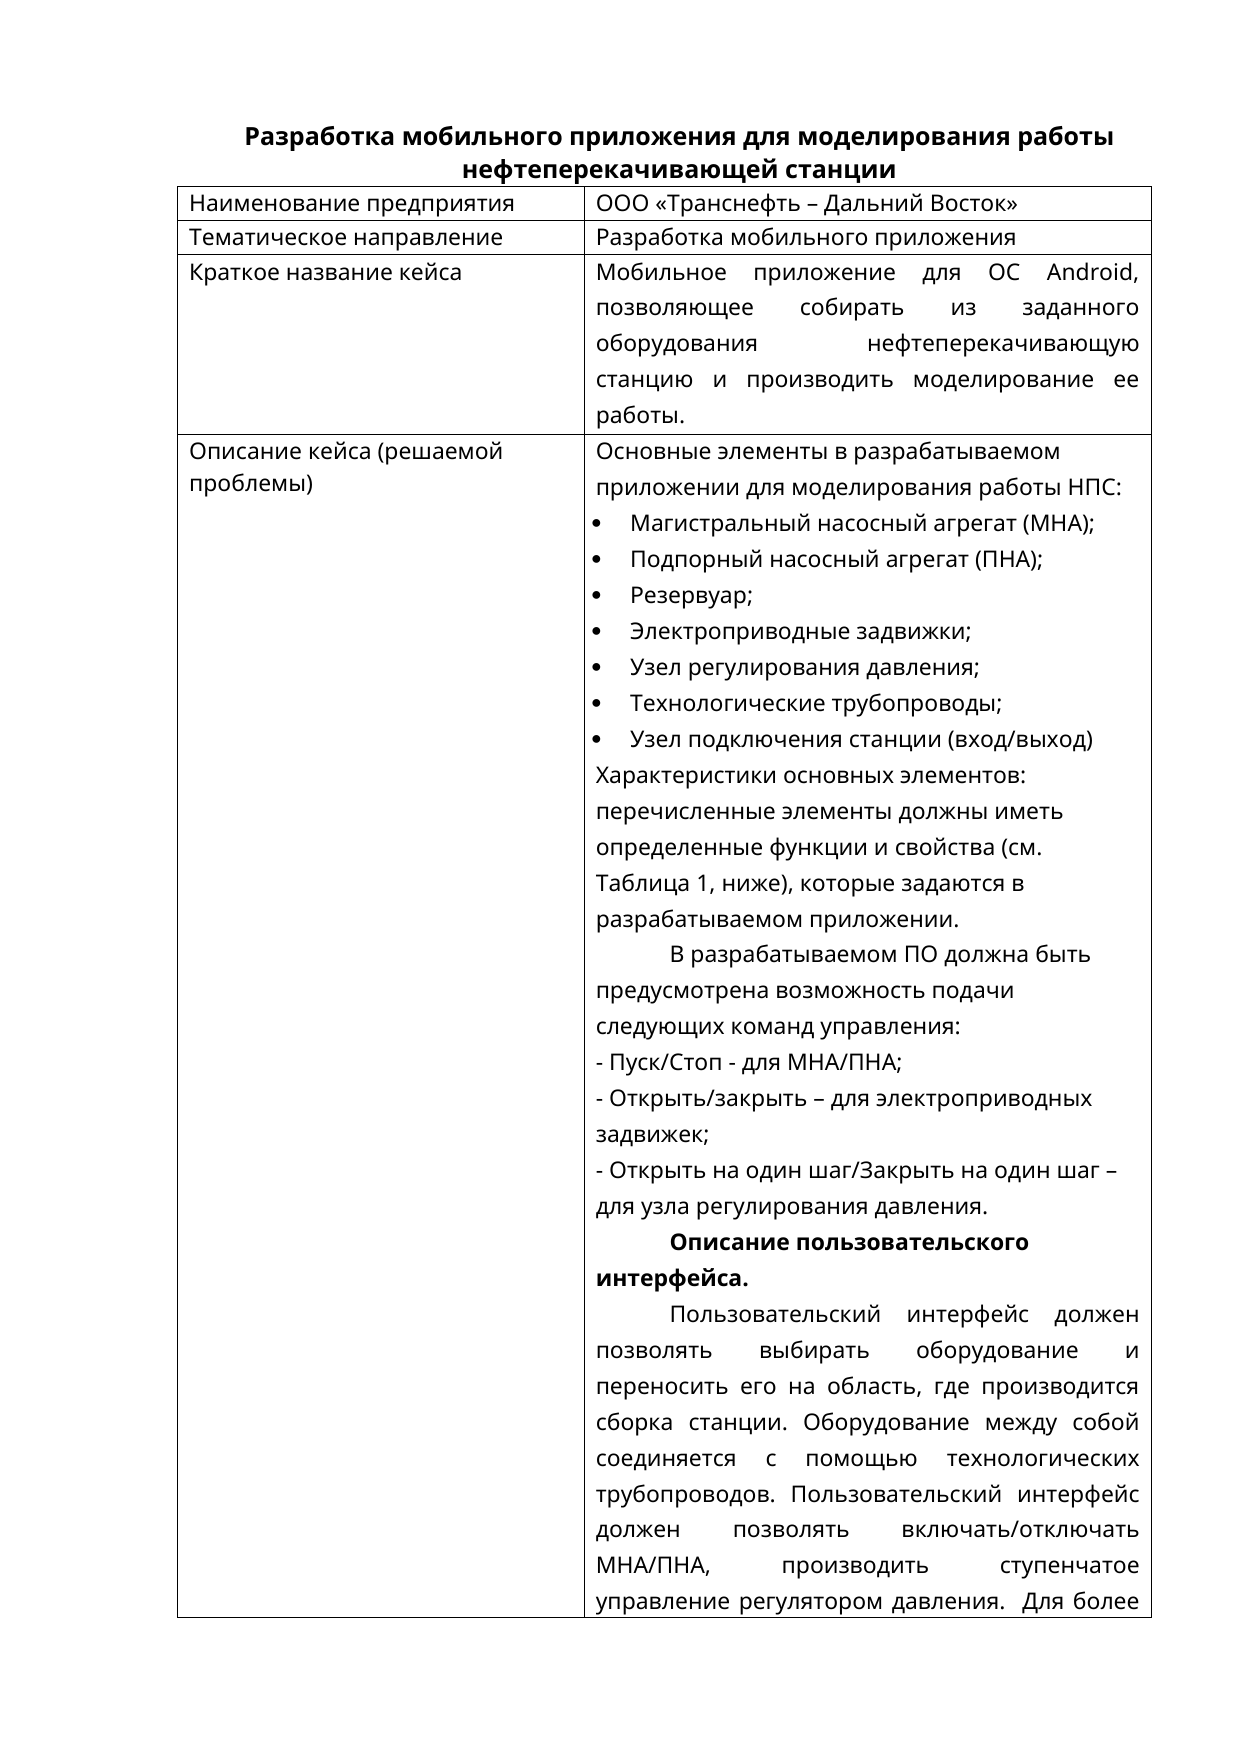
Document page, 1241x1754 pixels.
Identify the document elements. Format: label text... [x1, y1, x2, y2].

table_cell Тематическое направление [178, 221, 584, 254]
table_header Наименование предприятия [178, 187, 584, 220]
table_cell Краткое название кейса [178, 255, 584, 434]
table_cell Мобильное приложение для ОС Android, позволяющее собирать из заданного оборудования нефтеперекачивающую станцию и производить моделирование ее работы. [585, 255, 1151, 434]
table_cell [585, 435, 1151, 1617]
table_header ООО «Транснефть – Дальний Восток» [585, 187, 1151, 220]
table_cell Разработка мобильного приложения [585, 221, 1151, 254]
list Разработка мобильного приложения для моделирования работы нефтеперекачивающей станции [207, 118, 1152, 186]
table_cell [178, 435, 584, 1617]
